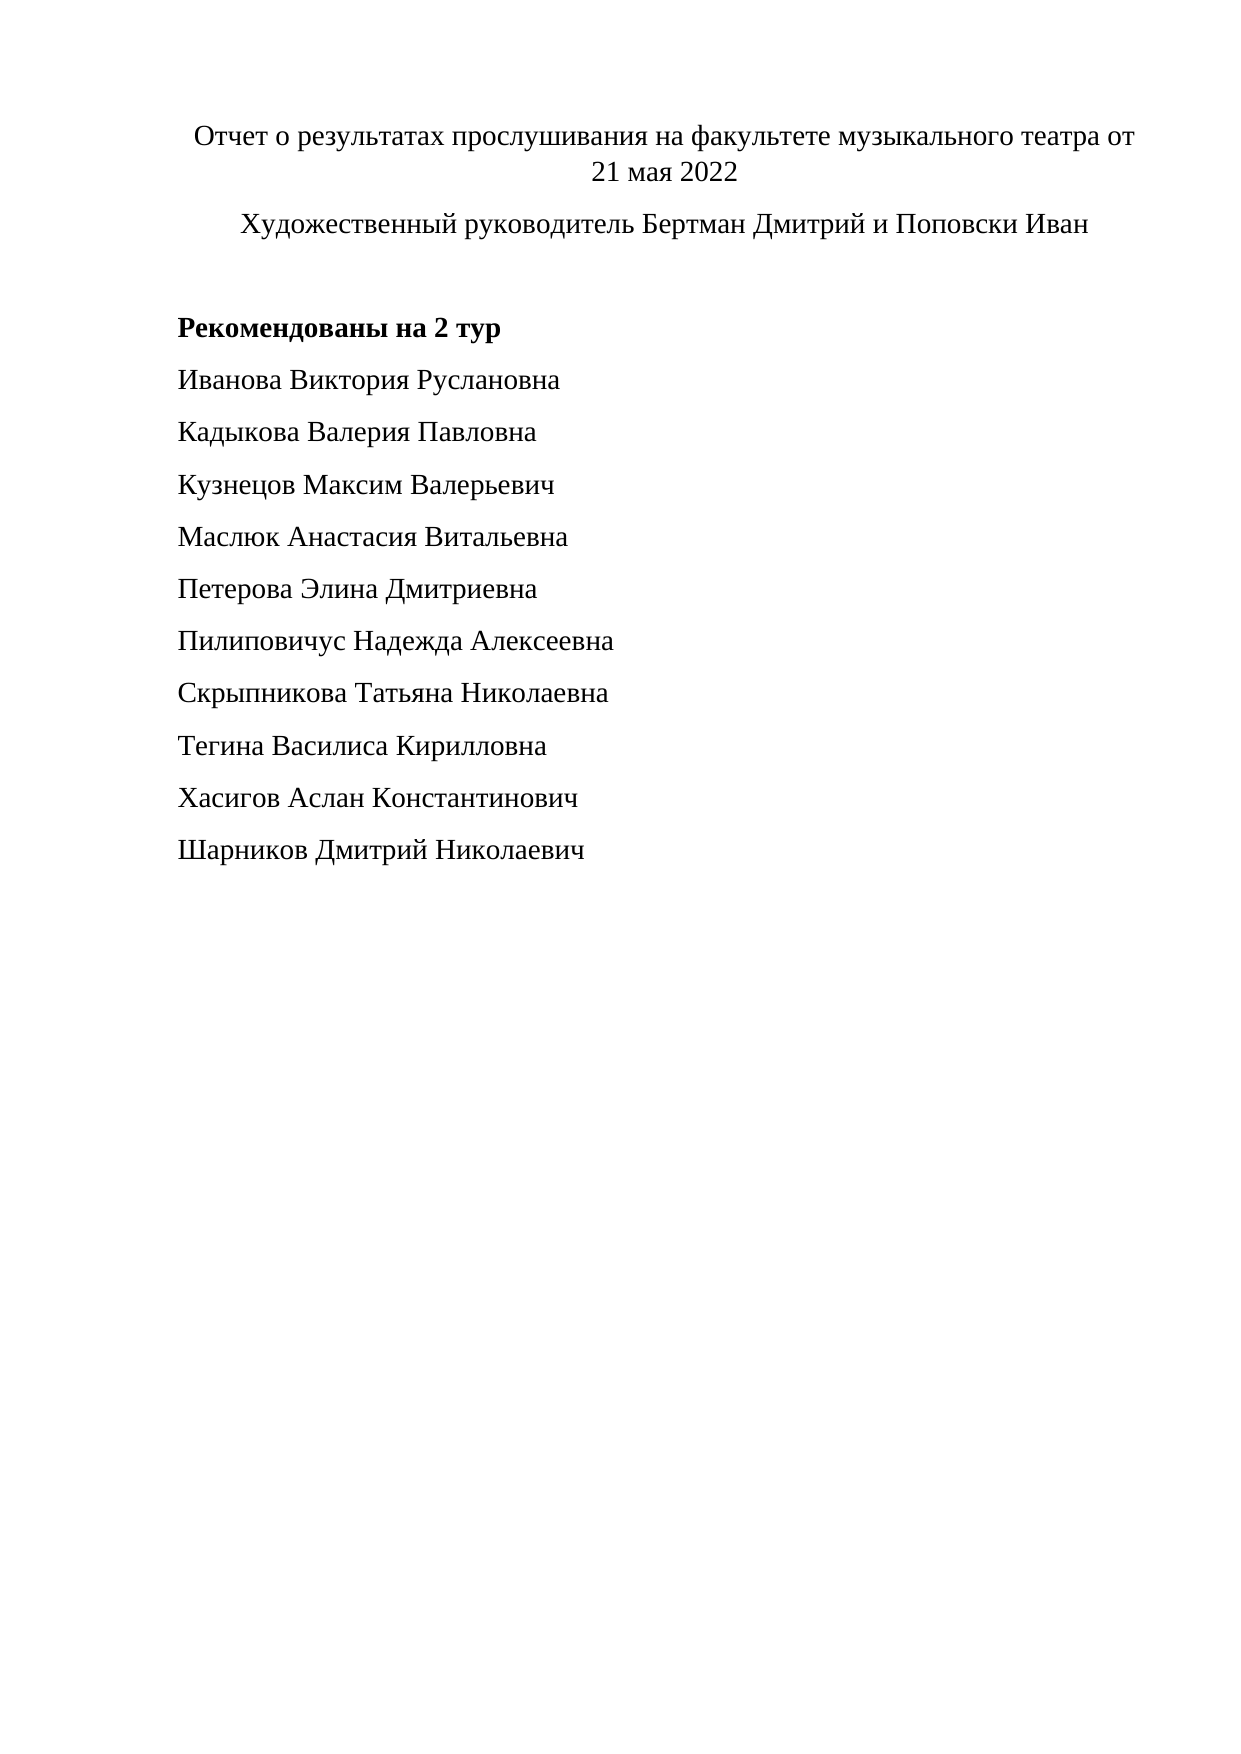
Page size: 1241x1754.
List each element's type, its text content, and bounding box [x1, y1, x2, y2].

text Маслюк Анастасия Витальевна [177, 519, 1152, 552]
text Кузнецов Максим Валерьевич [177, 467, 1152, 500]
text Иванова Виктория Руслановна [177, 362, 1152, 396]
text Художественный руководитель Бертман Дмитрий и Поповски Иван [177, 206, 1152, 239]
text Скрыпникова Татьяна Николаевна [177, 676, 1152, 709]
text Рекомендованы на 2 тур [177, 310, 1152, 344]
text Кадыкова Валерия Павловна [177, 414, 1152, 448]
text Отчет о результатах прослушивания на факультете музыкального театра от 21 мая 2022 [177, 118, 1152, 187]
text Тегина Василиса Кирилловна [177, 728, 1152, 761]
text Петерова Элина Дмитриевна [177, 571, 1152, 605]
text Пилиповичус Надежда Алексеевна [177, 623, 1152, 657]
text Шарников Дмитрий Николаевич [177, 832, 1152, 866]
text Хасигов Аслан Константинович [177, 780, 1152, 813]
